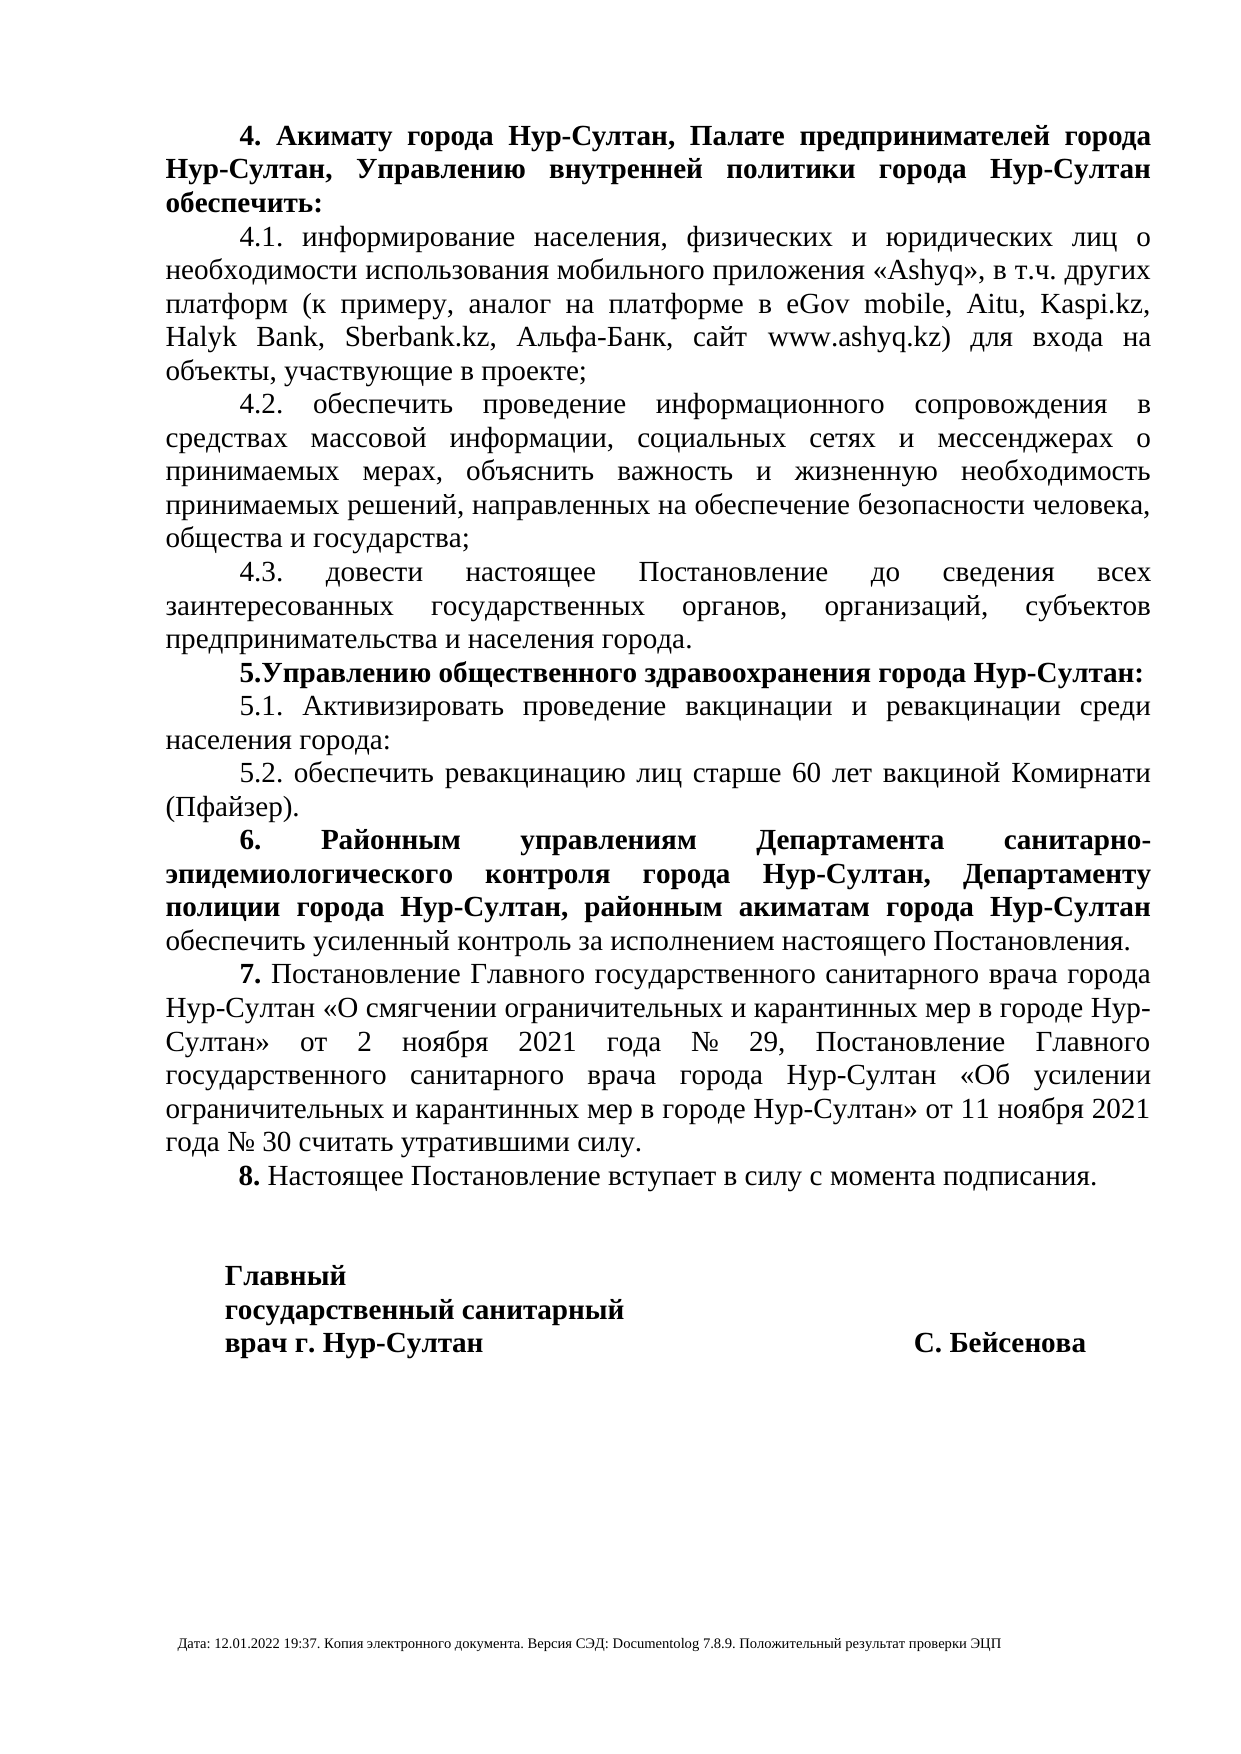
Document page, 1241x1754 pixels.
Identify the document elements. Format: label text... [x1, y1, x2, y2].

text 7. Постановление Главного государственного санитарного врача города Нур-Султан «О смягчении ограничительных и карантинных мер в городе Нур-Султан» от 2 ноября 2021 года № 29, Постановление Главного государственного санитарного врача города Нур-Султан «Об усилении ограничительных и карантинных мер в городе Нур-Султан» от 11 ноября 2021 года № 30 считать утратившими силу. [165, 957, 1152, 1158]
text государственный санитарный [165, 1292, 1152, 1326]
text 5.1. Активизировать проведение вакцинации и ревакцинации среди населения города: [165, 688, 1152, 755]
text Главный [165, 1258, 1152, 1292]
text 4.2. обеспечить проведение информационного сопровождения в средствах массовой информации, социальных сетях и мессенджерах о принимаемых мерах, объяснить важность и жизненную необходимость принимаемых решений, направленных на обеспечение безопасности человека, общества и государства; [165, 386, 1152, 554]
text 5.2. обеспечить ревакцинацию лиц старше 60 лет вакциной Комирнати (Пфайзер). [165, 755, 1152, 822]
text 8. Настоящее Постановление вступает в силу с момента подписания. [165, 1158, 1152, 1191]
text 4. Акимату города Нур-Султан, Палате предпринимателей города Нур-Султан, Управлению внутренней политики города Нур-Султан обеспечить: [165, 118, 1152, 219]
text 4.3. довести настоящее Постановление до сведения всех заинтересованных государственных органов, организаций, субъектов предпринимательства и населения города. [165, 554, 1152, 655]
text 6. Районным управлениям Департамента санитарно-эпидемиологического контроля города Нур-Султан, Департаменту полиции города Нур-Султан, районным акиматам города Нур-Султан обеспечить усиленный контроль за исполнением настоящего Постановления. [165, 822, 1152, 957]
text врач г. Нур-Султан С. Бейсенова [165, 1326, 1152, 1359]
text 5.Управлению общественного здравоохранения города Нур-Султан: [165, 655, 1152, 688]
text 4.1. информирование населения, физических и юридических лиц о необходимости использования мобильного приложения «Ashyq», в т.ч. других платформ (к примеру, аналог на платформе в eGov mobile, Аitu, Kaspi.kz, Halyk Bank, Sberbank.kz, Альфа-Банк, сайт www.ashyq.kz) для входа на объекты, участвующие в проекте; [165, 219, 1152, 386]
